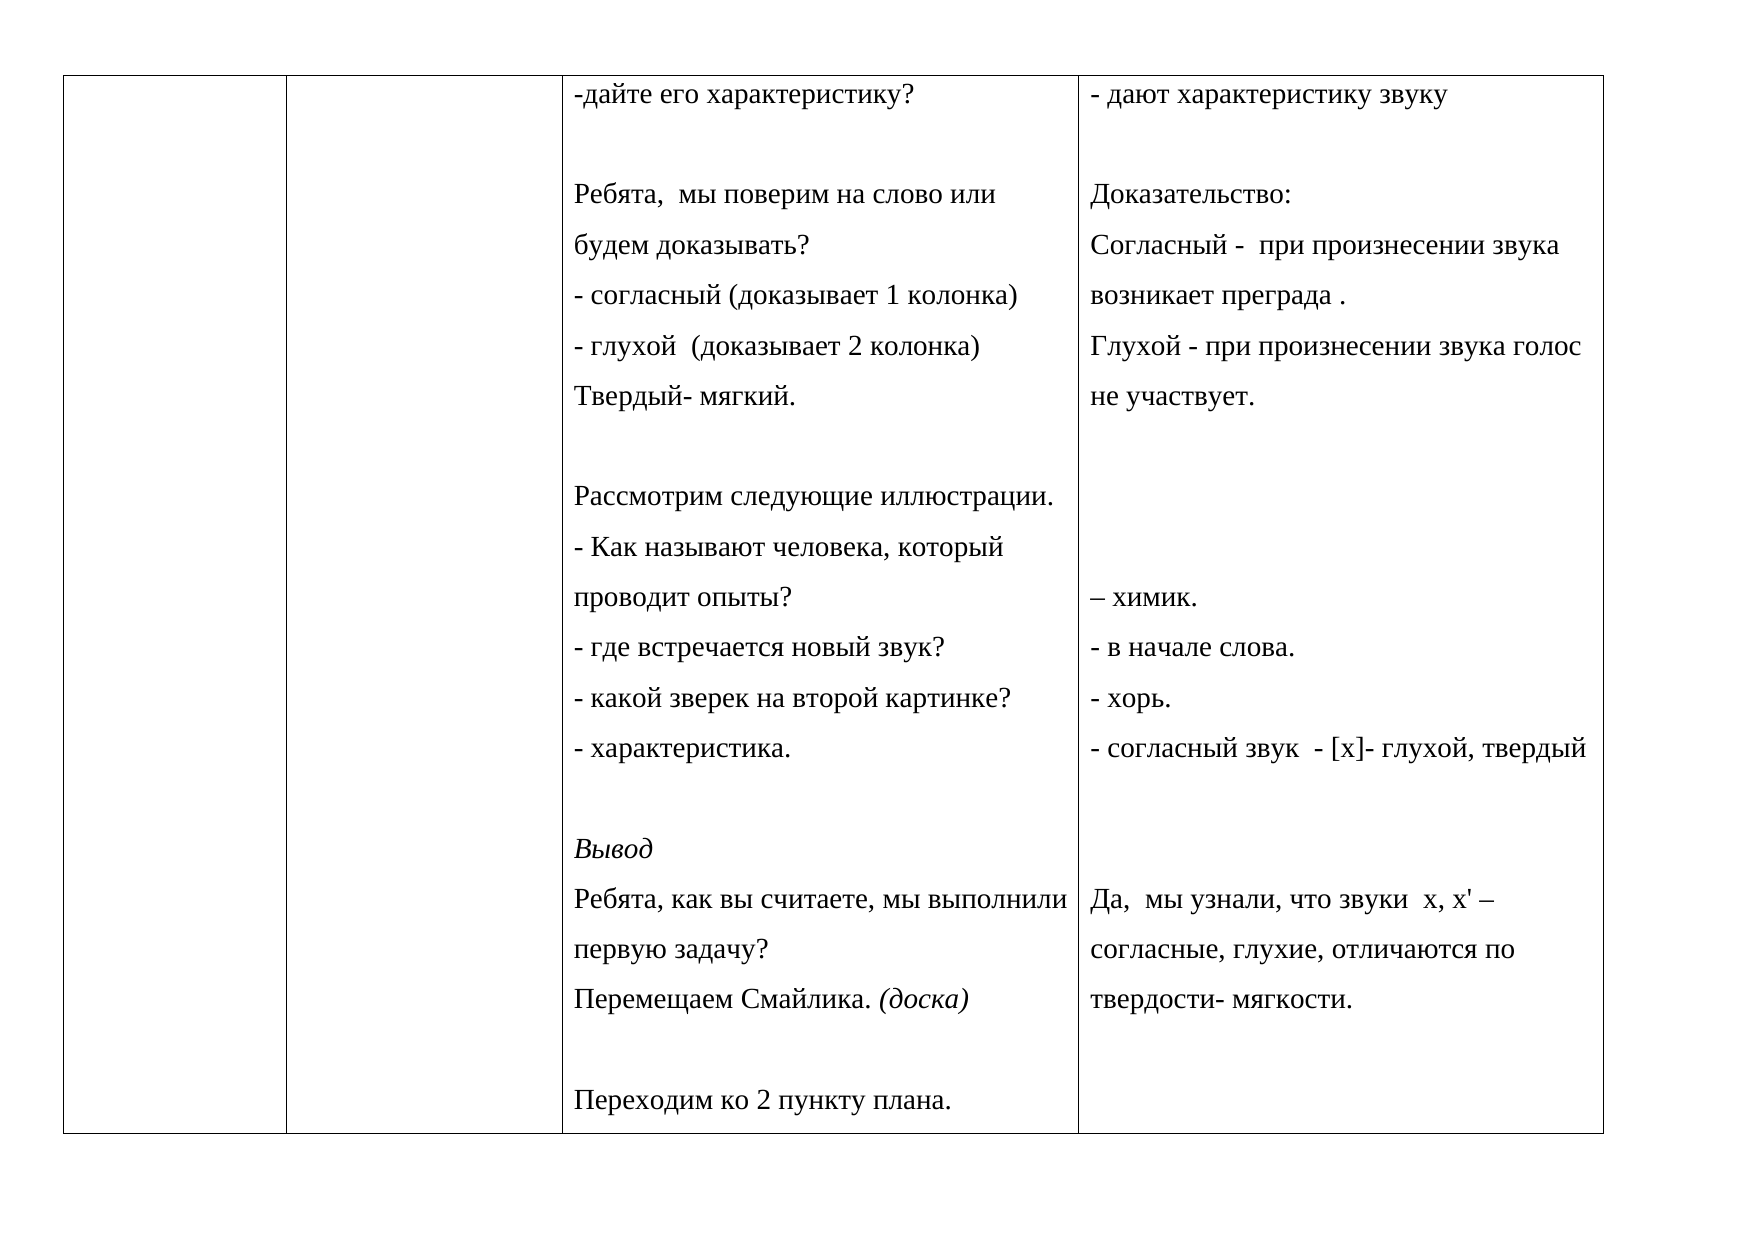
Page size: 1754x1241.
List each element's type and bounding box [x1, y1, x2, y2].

table_cell [563, 76, 1078, 1132]
table_cell [64, 76, 286, 1132]
table_cell [1079, 76, 1603, 1132]
table_cell [287, 76, 562, 1132]
